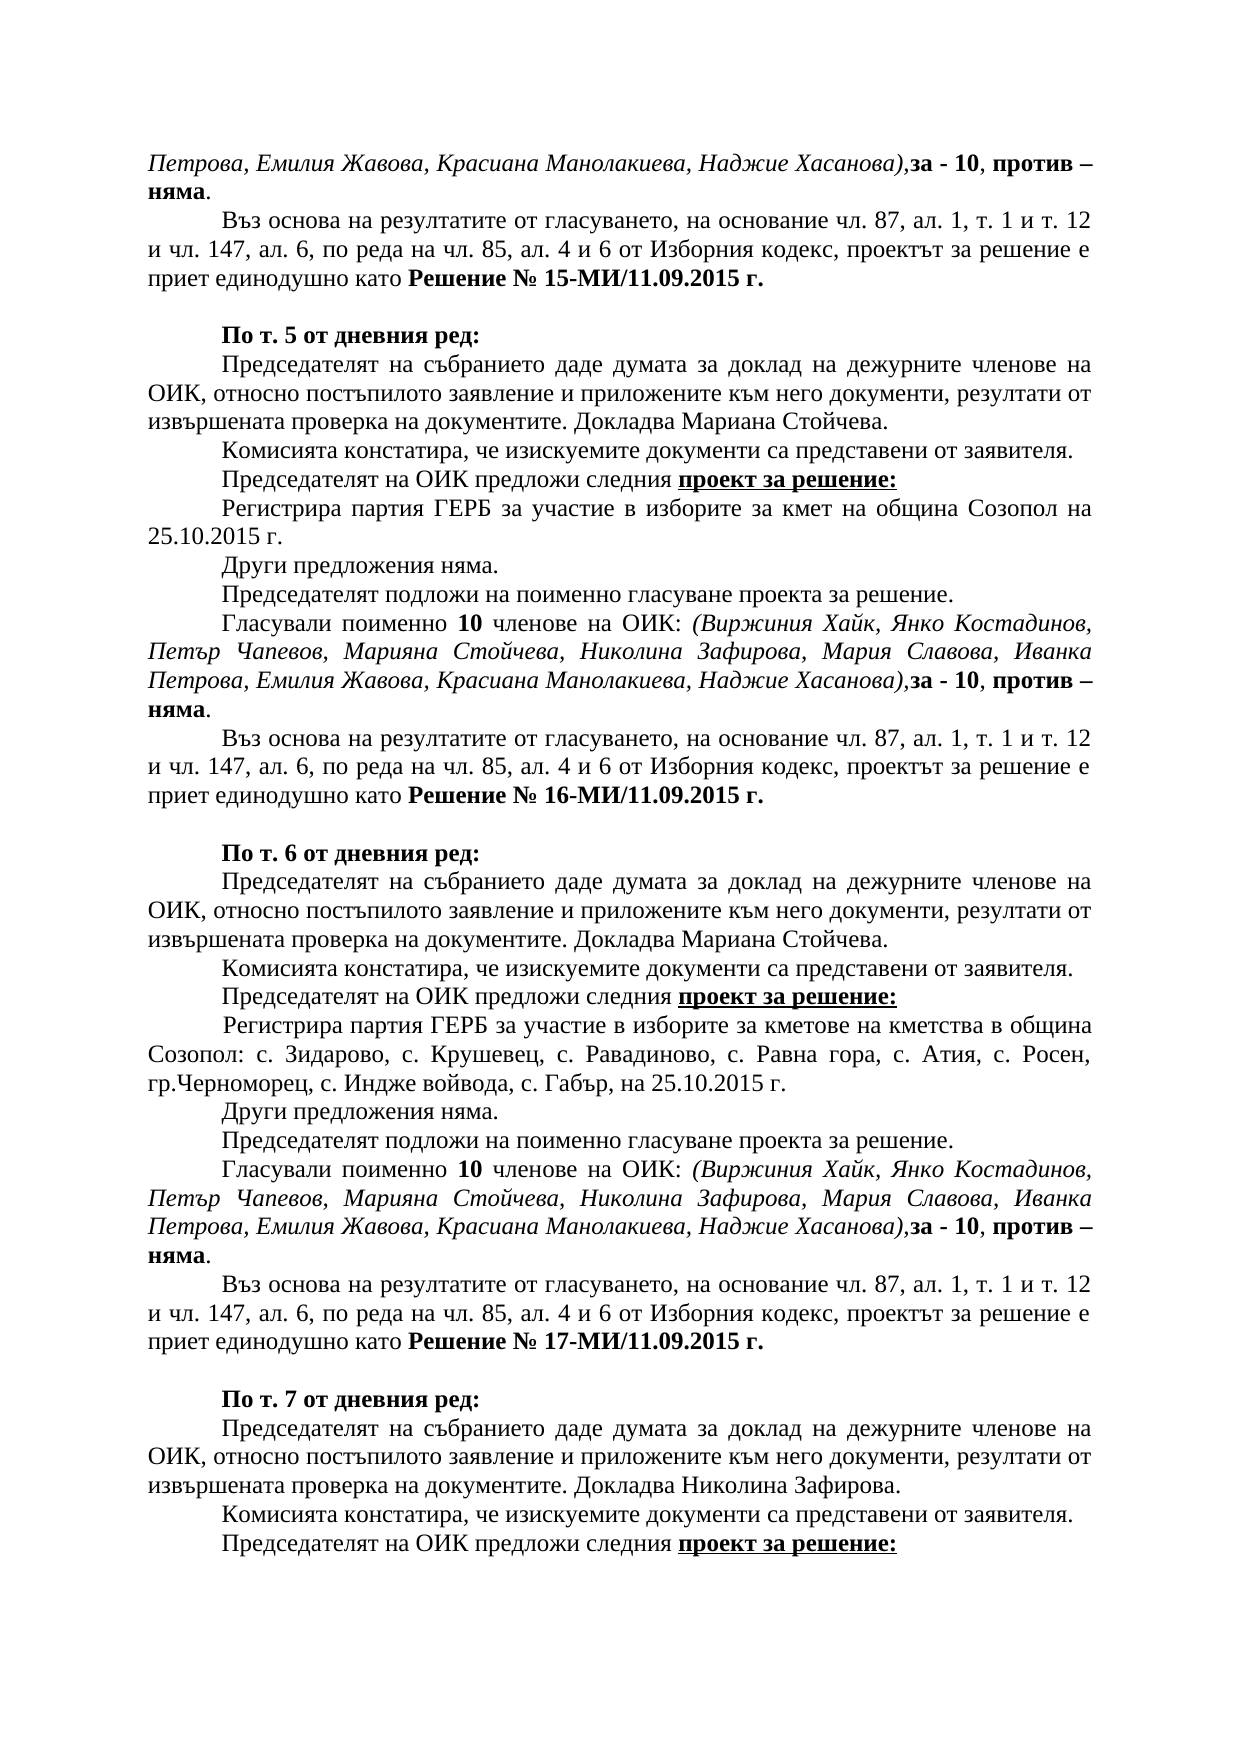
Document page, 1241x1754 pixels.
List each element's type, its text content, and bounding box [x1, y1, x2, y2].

text Въз основа на резултатите от гласуването, на основание чл. 87, ал. 1, т. 1 и т. 12 и чл. 147, ал. 6, по реда на чл. 85, ал. 4 и 6 от Изборния кодекс, проектът за решение е приет единодушно като Решение № 16-МИ/11.09.2015 г. [148, 723, 1093, 809]
text Регистрира партия ГЕРБ за участие в изборите за кмет на община Созопол на 25.10.2015 г. [148, 493, 1093, 550]
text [148, 148, 1093, 205]
text Председателят подложи на поименно гласуване проекта за решение. [148, 1125, 1093, 1154]
text По т. 5 от дневния ред: [148, 320, 1093, 349]
text Други предложения няма. [148, 1096, 1093, 1125]
text Председателят на ОИК предложи следния проект за решение: [148, 464, 1093, 493]
text Комисията констатира, че изискуемите документи са представени от заявителя. [148, 953, 1093, 981]
text Председателят на ОИК предложи следния проект за решение: [148, 981, 1093, 1010]
text Регистрира партия ГЕРБ за участие в изборите за кметове на кметства в община Созопол: с. Зидарово, с. Крушевец, с. Равадиново, с. Равна гора, с. Атия, с. Росен, гр.Черноморец, с. Индже войвода, с. Габър, на 25.10.2015 г. [148, 1010, 1093, 1096]
text По т. 7 от дневния ред: [148, 1384, 1093, 1413]
text Въз основа на резултатите от гласуването, на основание чл. 87, ал. 1, т. 1 и т. 12 и чл. 147, ал. 6, по реда на чл. 85, ал. 4 и 6 от Изборния кодекс, проектът за решение е приет единодушно като Решение № 15-МИ/11.09.2015 г. [148, 205, 1093, 291]
text Председателят подложи на поименно гласуване проекта за решение. [148, 579, 1093, 608]
text Други предложения няма. [148, 550, 1093, 579]
text Въз основа на резултатите от гласуването, на основание чл. 87, ал. 1, т. 1 и т. 12 и чл. 147, ал. 6, по реда на чл. 85, ал. 4 и 6 от Изборния кодекс, проектът за решение е приет единодушно като Решение № 17-МИ/11.09.2015 г. [148, 1269, 1093, 1355]
text По т. 6 от дневния ред: [148, 838, 1093, 866]
text Председателят на ОИК предложи следния проект за решение: [148, 1528, 1093, 1556]
text Комисията констатира, че изискуемите документи са представени от заявителя. [148, 435, 1093, 464]
text Комисията констатира, че изискуемите документи са представени от заявителя. [148, 1499, 1093, 1528]
